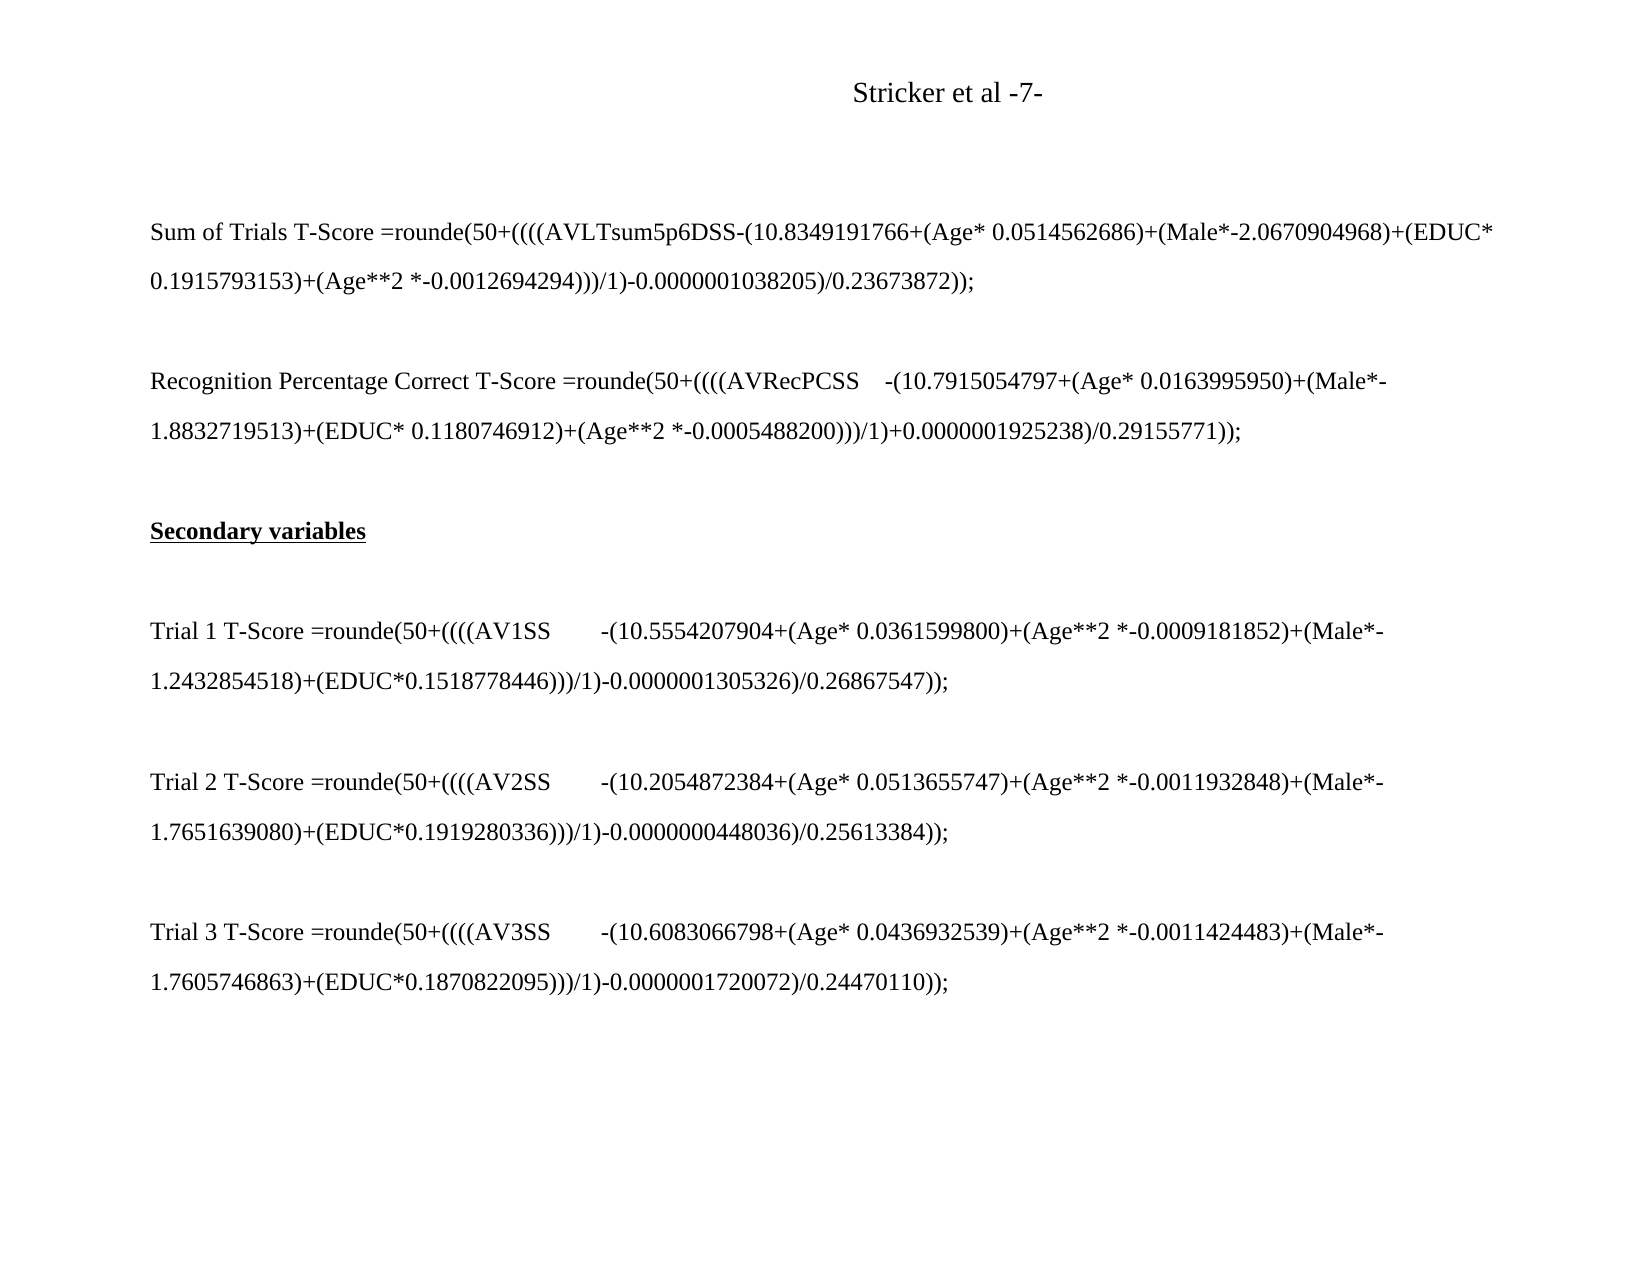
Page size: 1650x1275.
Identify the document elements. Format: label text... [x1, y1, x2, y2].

text Sum of Trials T-Score =rounde(50+((((AVLTsum5p6DSS-(10.8349191766+(Age* 0.0514562686)+(Male*-2.0670904968)+(EDUC* 0.1915793153)+(Age**2 *-0.0012694294)))/1)-0.0000001038205)/0.23673872)); [150, 200, 1500, 300]
text Secondary variables [150, 500, 1500, 550]
text Trial 2 T-Score =rounde(50+((((AV2SS -(10.2054872384+(Age* 0.0513655747)+(Age**2 *-0.0011932848)+(Male*-1.7651639080)+(EDUC*0.1919280336)))/1)-0.0000000448036)/0.25613384)); [150, 750, 1500, 850]
text Trial 1 T-Score =rounde(50+((((AV1SS -(10.5554207904+(Age* 0.0361599800)+(Age**2 *-0.0009181852)+(Male*-1.2432854518)+(EDUC*0.1518778446)))/1)-0.0000001305326)/0.26867547)); [150, 600, 1500, 700]
text Recognition Percentage Correct T-Score =rounde(50+((((AVRecPCSS -(10.7915054797+(Age* 0.0163995950)+(Male*-1.8832719513)+(EDUC* 0.1180746912)+(Age**2 *-0.0005488200)))/1)+0.0000001925238)/0.29155771)); [150, 350, 1500, 450]
text Trial 3 T-Score =rounde(50+((((AV3SS -(10.6083066798+(Age* 0.0436932539)+(Age**2 *-0.0011424483)+(Male*-1.7605746863)+(EDUC*0.1870822095)))/1)-0.0000001720072)/0.24470110)); [150, 900, 1500, 1000]
